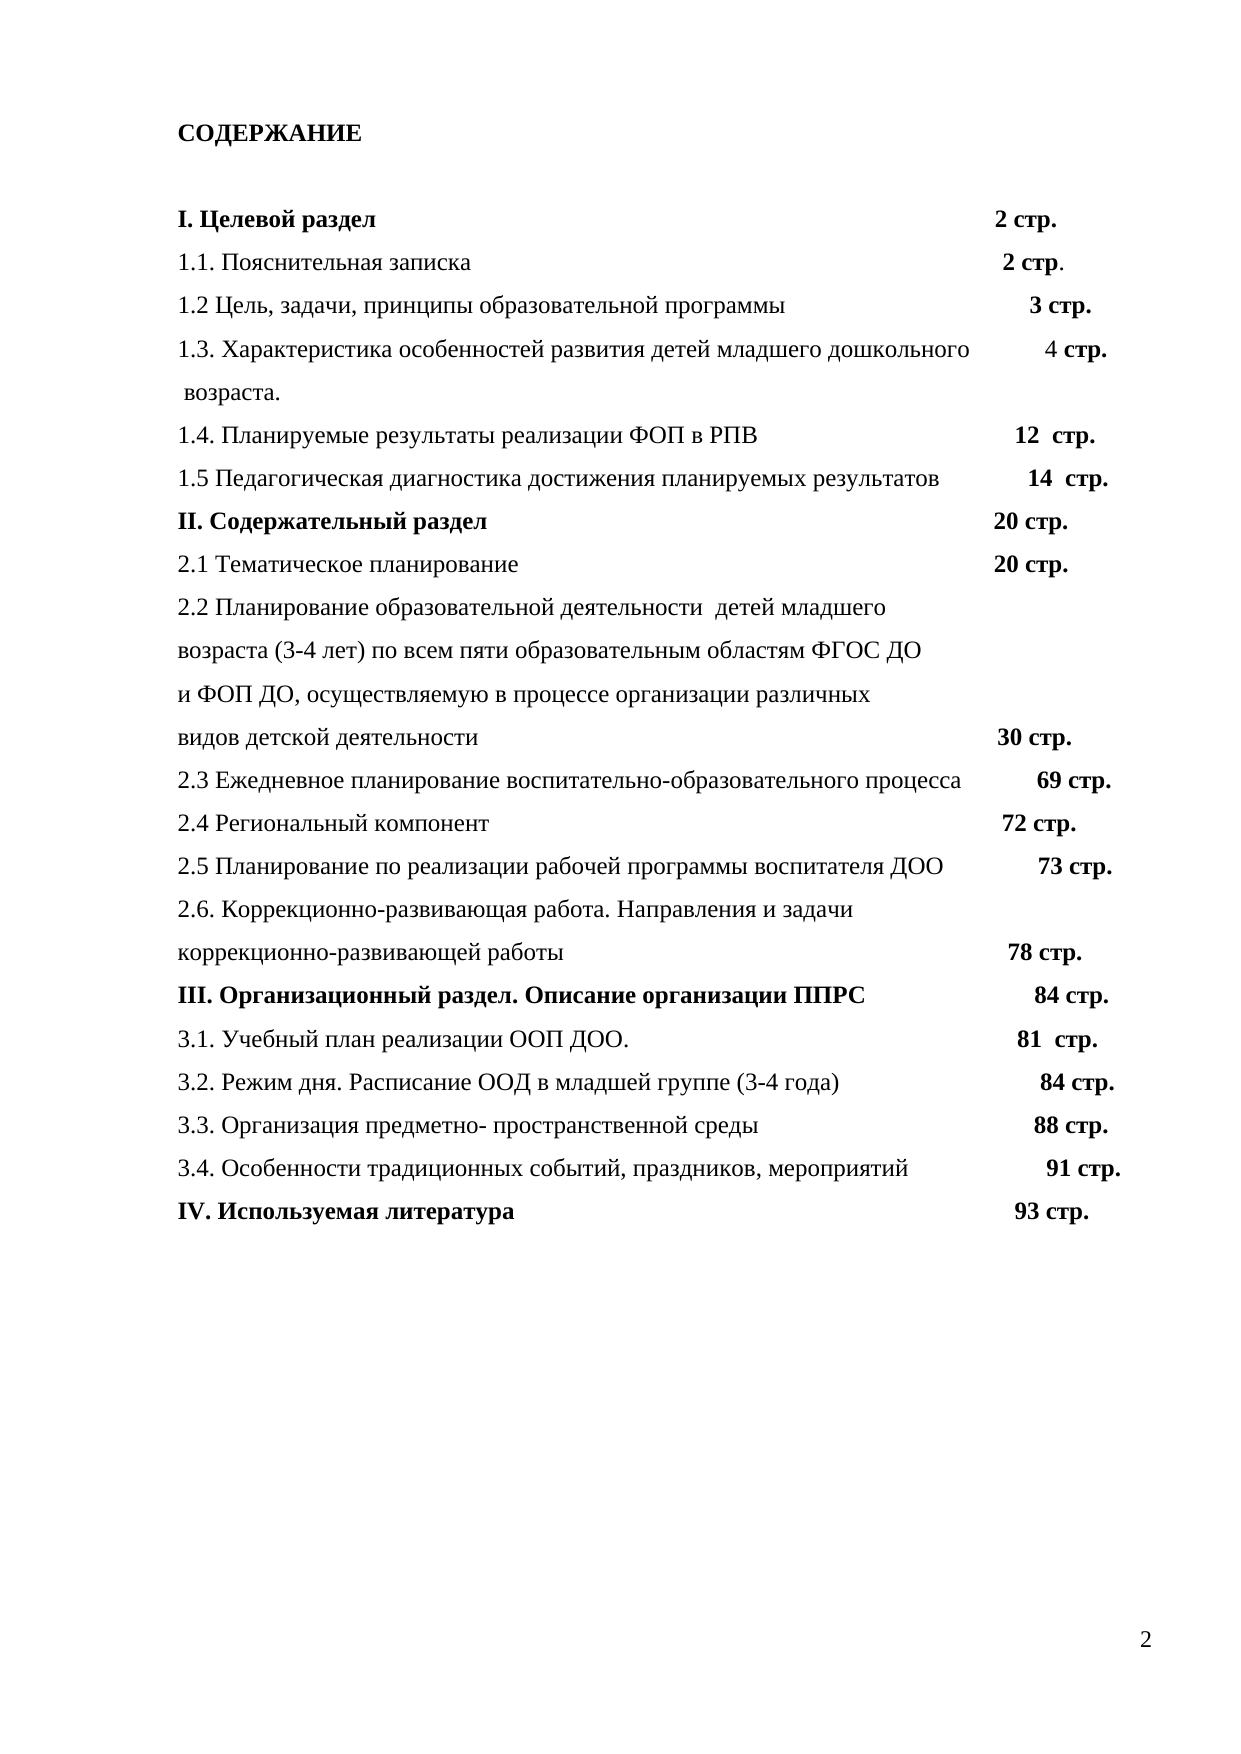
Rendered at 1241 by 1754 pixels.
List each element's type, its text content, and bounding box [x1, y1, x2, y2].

text II. Содержательный раздел 20 стр. [177, 506, 1152, 535]
text 2.6. Коррекционно-развивающая работа. Направления и задачи [177, 894, 1152, 923]
text 1.5 Педагогическая диагностика достижения планируемых результатов 14 стр. [177, 463, 1152, 492]
text возраста (3-4 лет) по всем пяти образовательным областям ФГОС ДО [177, 636, 1152, 664]
text 3.2. Режим дня. Расписание ООД в младшей группе (3-4 года) 84 стр. [177, 1067, 1152, 1096]
text 3.1. Учебный план реализации ООП ДОО. 81 стр. [177, 1024, 1152, 1052]
text 2.3 Ежедневное планирование воспитательно-образовательного процесса 69 стр. [177, 765, 1152, 794]
text СОДЕРЖАНИЕ [177, 118, 1152, 147]
text 1.4. Планируемые результаты реализации ФОП в РПВ 12 стр. [177, 420, 1152, 449]
text 1.2 Цель, задачи, принципы образовательной программы 3 стр. [177, 291, 1152, 319]
text 2.1 Тематическое планирование 20 стр. [177, 549, 1152, 578]
text 1.1. Пояснительная записка 2 стр. [177, 247, 1152, 276]
text возраста. [177, 377, 1152, 406]
text IV. Используемая литература 93 стр. [177, 1196, 1152, 1225]
text коррекционно-развивающей работы 78 стр. [177, 937, 1152, 966]
text 2.4 Региональный компонент 72 стр. [177, 808, 1152, 837]
text 3.3. Организация предметно- пространственной среды 88 стр. [177, 1110, 1152, 1139]
text 3.4. Особенности традиционных событий, праздников, мероприятий 91 стр. [177, 1153, 1152, 1182]
text 2.2 Планирование образовательной деятельности детей младшего [177, 592, 1152, 621]
text 1.3. Характеристика особенностей развития детей младшего дошкольного 4 стр. [177, 334, 1152, 362]
text I. Целевой раздел 2 стр. [177, 204, 1152, 233]
text III. Организационный раздел. Описание организации ППРС 84 стр. [177, 981, 1152, 1009]
text видов детской деятельности 30 стр. [177, 722, 1152, 751]
text и ФОП ДО, осуществляемую в процессе организации различных [177, 679, 1152, 707]
text 2.5 Планирование по реализации рабочей программы воспитателя ДОО 73 стр. [177, 851, 1152, 880]
